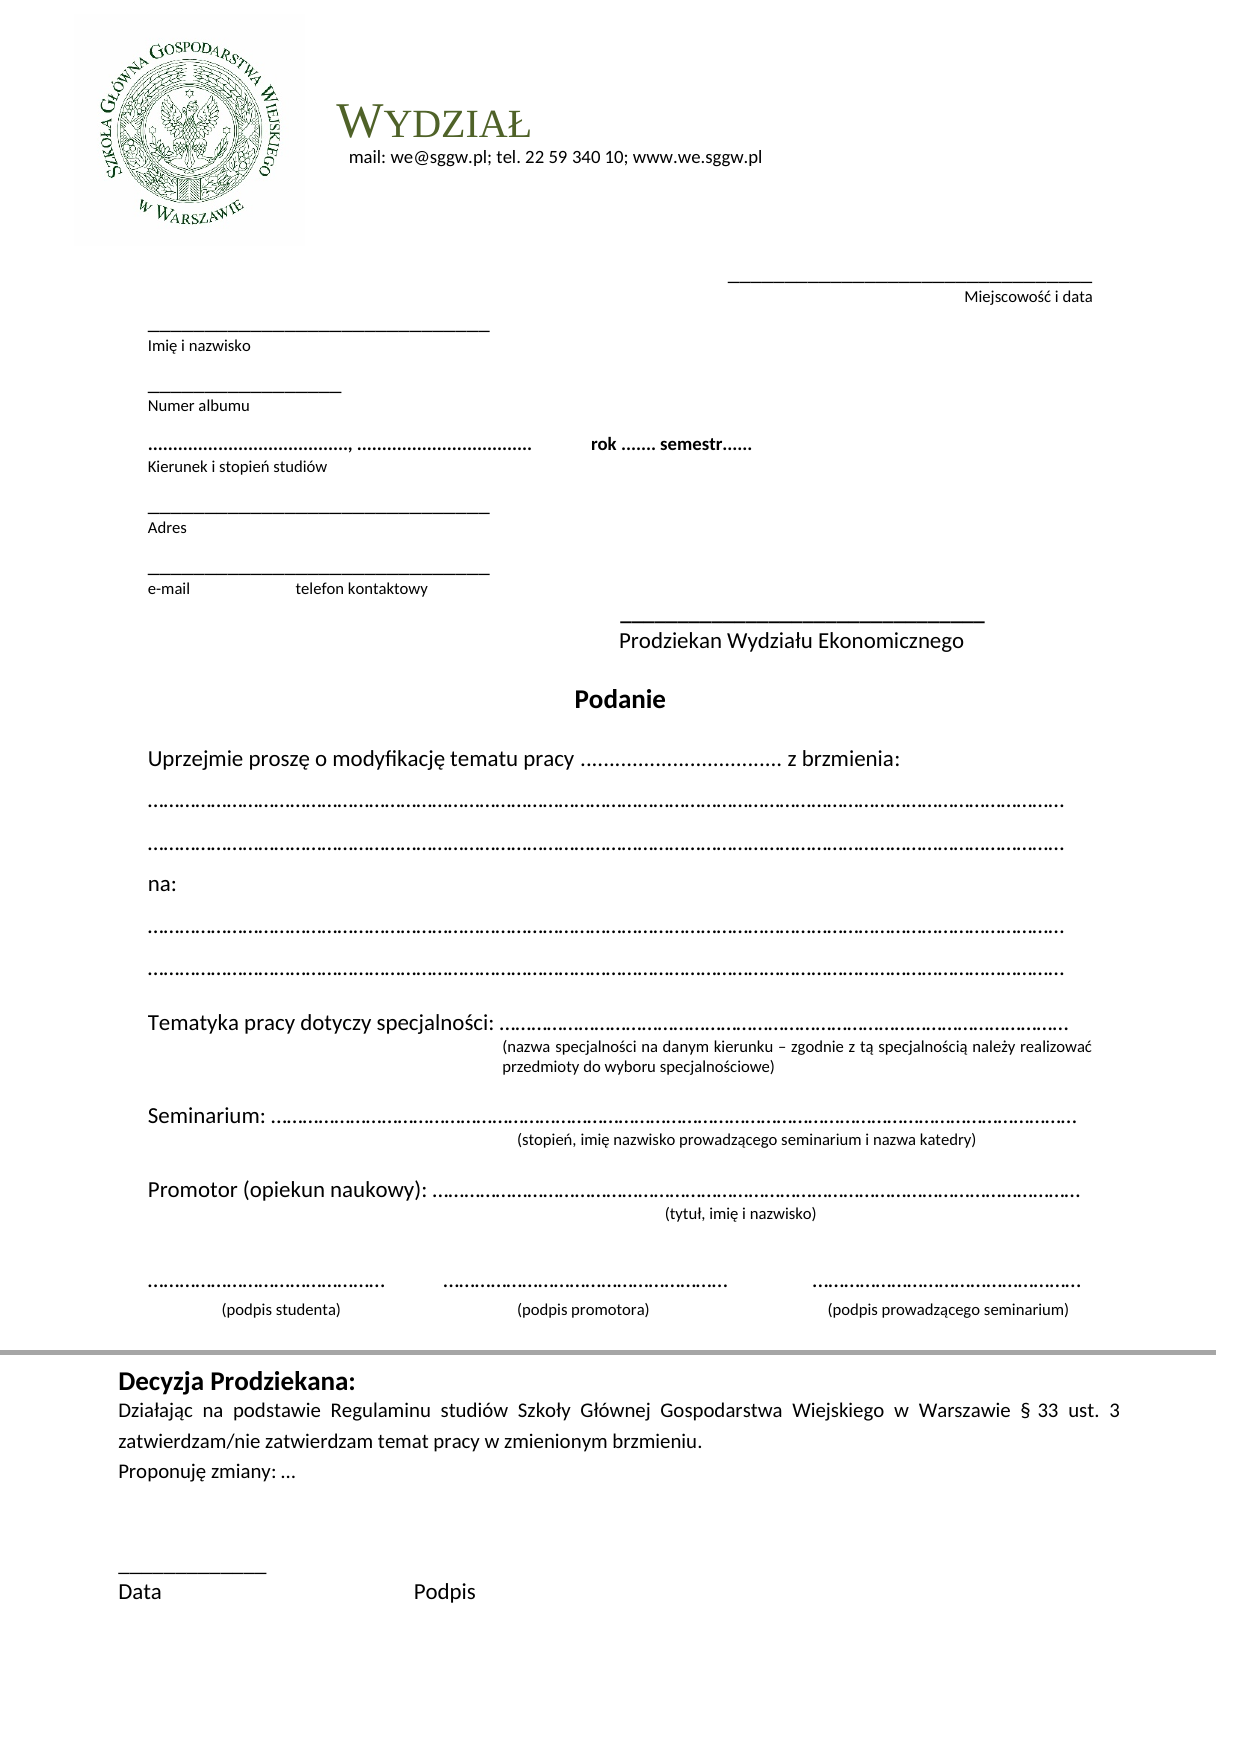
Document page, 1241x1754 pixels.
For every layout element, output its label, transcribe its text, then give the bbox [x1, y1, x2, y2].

text Kierunek i stopień studiów [148, 457, 1093, 477]
text Prodziekan Wydziału Ekonomicznego [148, 627, 1093, 654]
text (tytuł, imię i nazwisko) [148, 1203, 1093, 1223]
picture [73, 14, 305, 246]
text Podanie [148, 683, 1093, 716]
text Seminarium: ……………………………………………………………………………………………………………………………………… [148, 1102, 1093, 1130]
text ……………………………………… ……………………………………………… …………………………………………… (podpis studenta) (podpis promotora) (podpis prowadzącego seminarium) [148, 1265, 1093, 1321]
text (nazwa specjalności na danym kierunku – zgodnie z tą specjalnością należy realizować przedmioty do wyboru specjalnościowe) [502, 1036, 1093, 1077]
text Imię i nazwisko [148, 335, 1093, 355]
text ………………………………………………………………………………………………………………………………………………………… [148, 786, 1093, 814]
text (stopień, imię nazwisko prowadzącego seminarium i nazwa katedry) [148, 1130, 1093, 1150]
text Promotor (opiekun naukowy): …………………………………………………………………………………………………………… [148, 1175, 1093, 1203]
text Uprzejmie proszę o modyfikację tematu pracy z brzmienia: [148, 744, 1093, 772]
text Tematyka pracy dotyczy specjalności: ……………………………………………………………………………………………… [148, 1008, 1093, 1036]
text Miejscowość i data [148, 287, 1093, 307]
text ………………………………………………………………………………………………………………………………………………………… [148, 828, 1093, 856]
text , [148, 428, 1093, 457]
text _________________ [148, 368, 1093, 396]
text ………………………………………………………………………………………………………………………………………………………… [148, 953, 1093, 982]
text Adres [148, 517, 1093, 538]
text ______________________________ [148, 489, 1093, 517]
text ______________________________ [148, 550, 1093, 578]
text na: ………………………………………………………………………………………………………………………………………………………… [148, 869, 1093, 939]
text e-mail telefon kontaktowy [148, 578, 1093, 598]
text ______________________________ [148, 307, 1093, 335]
text ________________________________ [148, 258, 1093, 287]
text Numer albumu [148, 396, 1093, 416]
